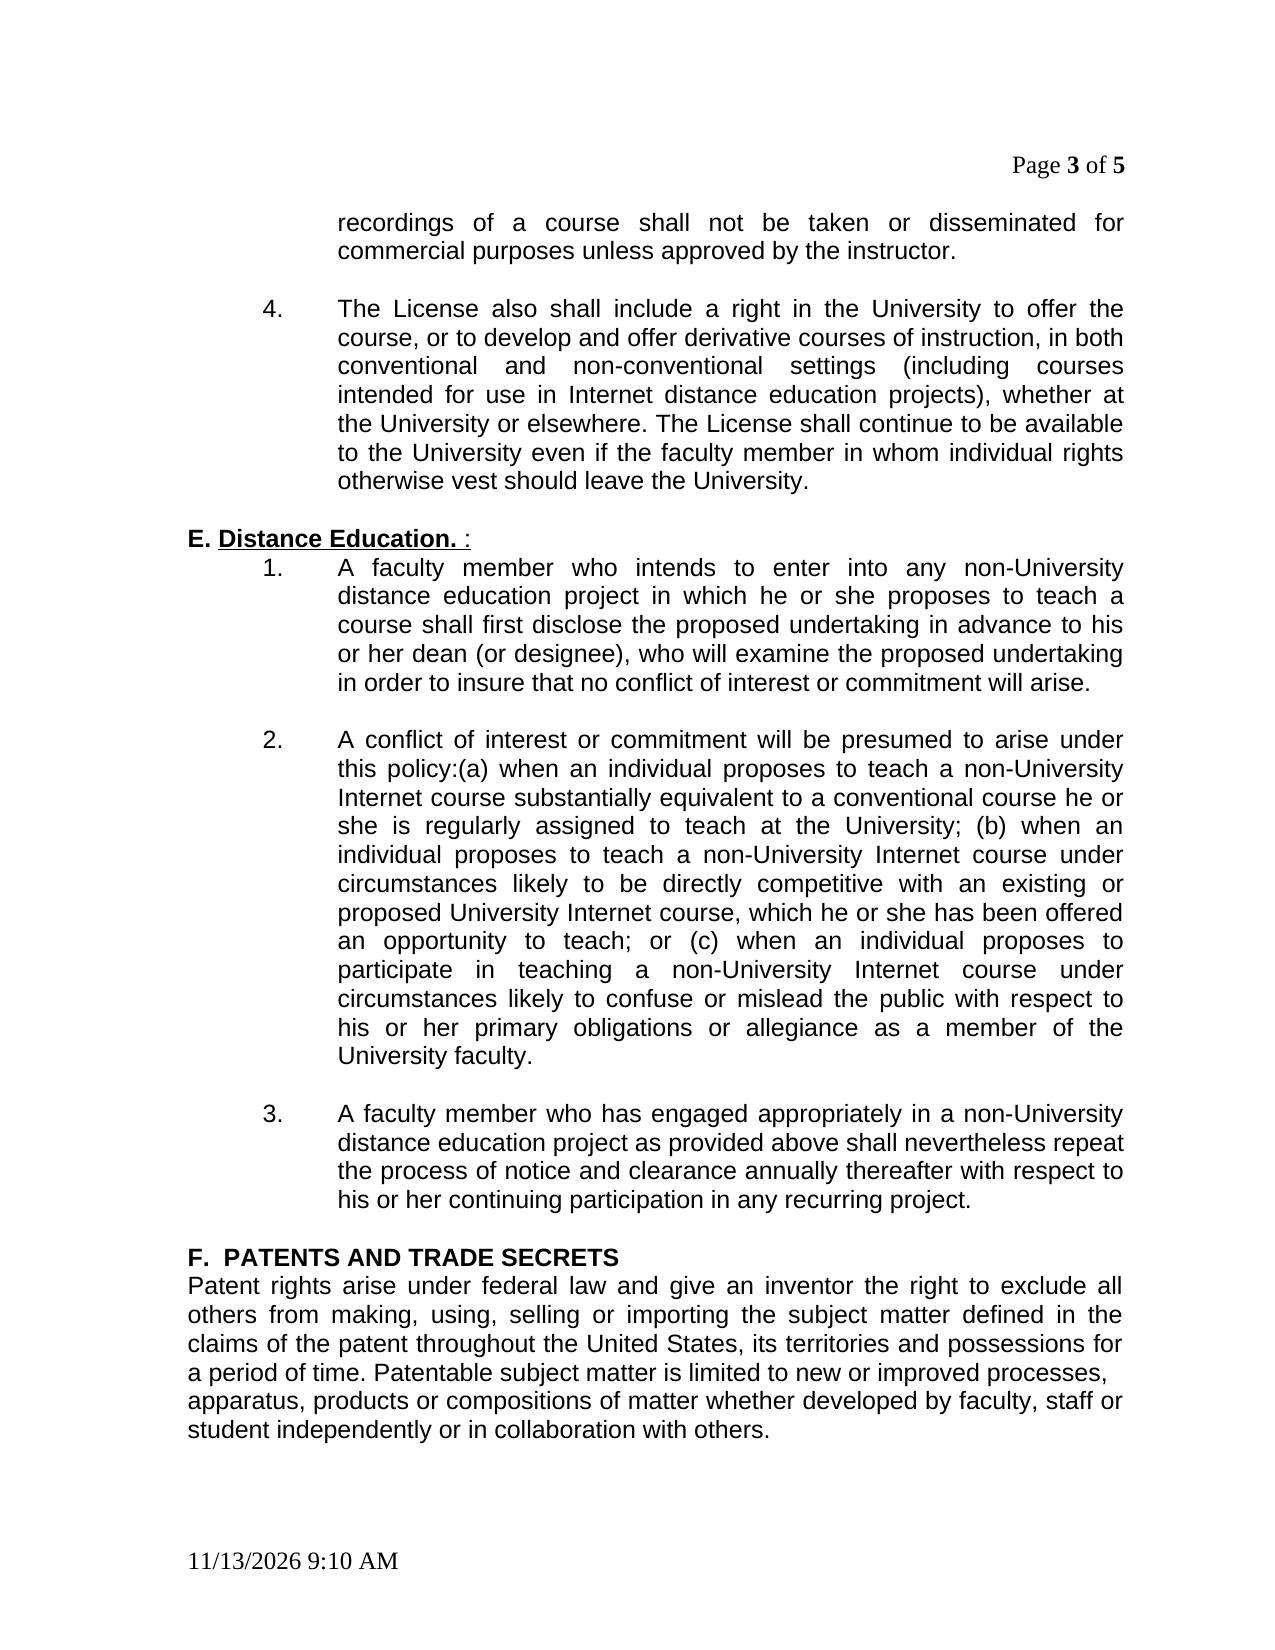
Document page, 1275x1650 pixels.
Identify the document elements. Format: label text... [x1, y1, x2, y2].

text 2. A conflict of interest or commitment will be presumed to arise under this policy:(a) when an individual proposes to teach a non-University Internet course substantially equivalent to a conventional course he or she is regularly assigned to teach at the University; (b) when an individual proposes to teach a non-University Internet course under circumstances likely to be directly competitive with an existing or proposed University Internet course, which he or she has been offered an opportunity to teach; or (c) when an individual proposes to participate in teaching a non-University Internet course under circumstances likely to confuse or mislead the public with respect to his or her primary obligations or allegiance as a member of the University faculty. [262, 725, 1125, 1070]
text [262, 207, 1125, 265]
text E. Distance Education. : [187, 524, 1125, 552]
text 3. A faculty member who has engaged appropriately in a non-University distance education project as provided above shall nevertheless repeat the process of notice and clearance annually thereafter with respect to his or her continuing participation in any recurring project. [262, 1099, 1125, 1214]
text apparatus, products or compositions of matter whether developed by faculty, staff or student independently or in collaboration with others. [187, 1386, 1125, 1444]
text F. PATENTS AND TRADE SECRETS [187, 1242, 1125, 1271]
text 4. The License also shall include a right in the University to offer the course, or to develop and offer derivative courses of instruction, in both conventional and non-conventional settings (including courses intended for use in Internet distance education projects), whether at the University or elsewhere. The License shall continue to be available to the University even if the faculty member in whom individual rights otherwise vest should leave the University. [262, 294, 1125, 495]
text Patent rights arise under federal law and give an inventor the right to exclude all others from making, using, selling or importing the subject matter defined in the claims of the patent throughout the United States, its territories and possessions for a period of time. Patentable subject matter is limited to new or improved processes, [187, 1271, 1125, 1386]
text 1. A faculty member who intends to enter into any non-University distance education project in which he or she proposes to teach a course shall first disclose the proposed undertaking in advance to his or her dean (or designee), who will examine the proposed undertaking in order to insure that no conflict of interest or commitment will arise. [262, 552, 1125, 696]
